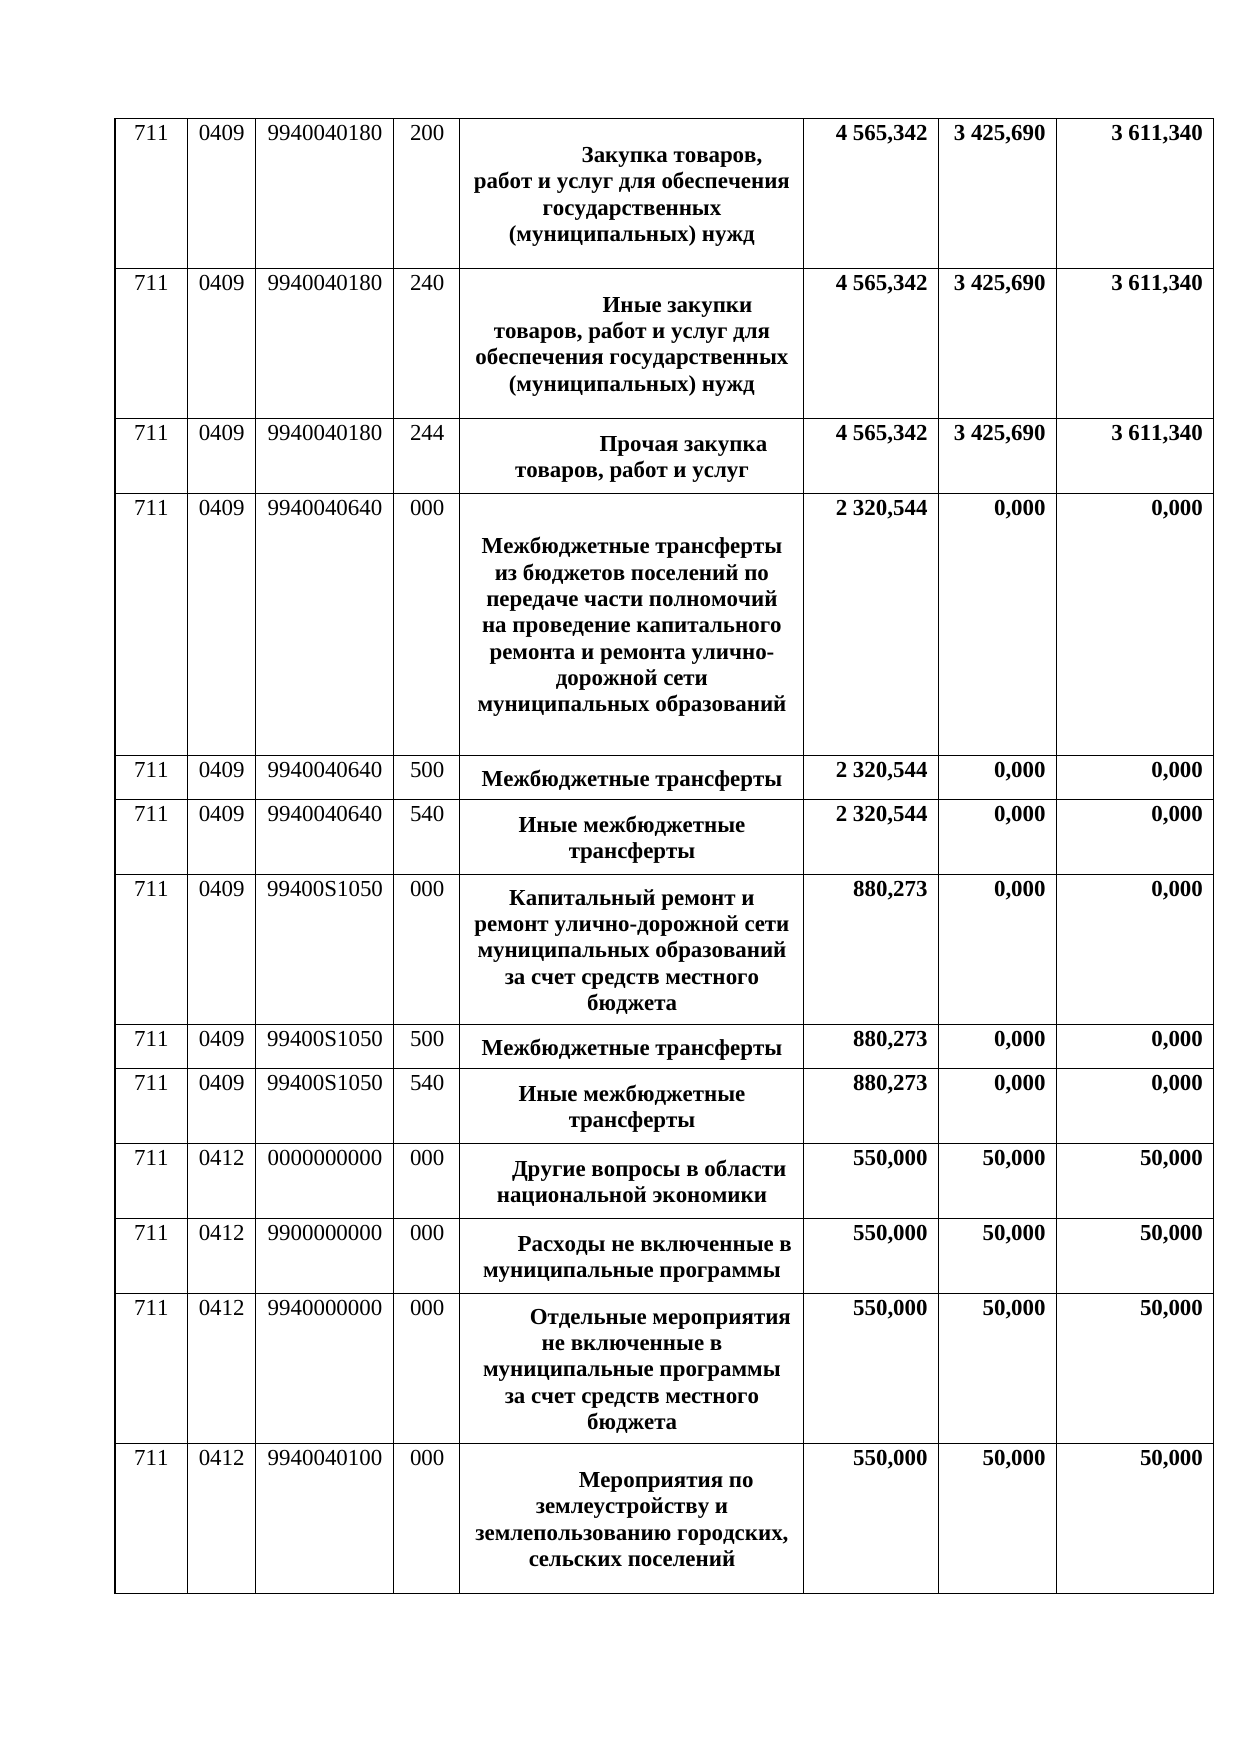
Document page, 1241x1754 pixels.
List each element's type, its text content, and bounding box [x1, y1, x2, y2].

table_cell 0409 [188, 1025, 255, 1068]
table_cell 0412 [188, 1444, 255, 1593]
table_cell 240 [394, 269, 459, 418]
table_cell 0409 [188, 494, 255, 755]
table_cell 0,000 [1057, 494, 1213, 755]
table_cell 99400S1050 [256, 1069, 393, 1143]
table_cell 9940040100 [256, 1444, 393, 1593]
table_cell 0,000 [1057, 800, 1213, 874]
table_cell 000 [394, 875, 459, 1024]
table_cell Иные межбюджетные трансферты [460, 1069, 803, 1143]
table_cell 50,000 [1057, 1444, 1213, 1593]
table_cell 99400S1050 [256, 875, 393, 1024]
table_cell 000 [394, 1444, 459, 1593]
table_cell 0,000 [939, 494, 1056, 755]
table_cell 3 425,690 [939, 269, 1056, 418]
table_cell 550,000 [804, 1144, 938, 1218]
table_cell Прочая закупка товаров, работ и услуг [460, 419, 803, 493]
table_cell 540 [394, 1069, 459, 1143]
table_cell 50,000 [1057, 1144, 1213, 1218]
table_cell 711 [116, 1025, 187, 1068]
table_cell 000 [394, 1144, 459, 1218]
table_cell 200 [394, 119, 459, 268]
table_cell 0409 [188, 119, 255, 268]
table_cell 000 [394, 1294, 459, 1443]
table_cell 50,000 [1057, 1294, 1213, 1443]
table_cell 550,000 [804, 1219, 938, 1293]
table_cell 711 [116, 269, 187, 418]
table_cell 9940040640 [256, 494, 393, 755]
table_cell 000 [394, 494, 459, 755]
table_cell 50,000 [1057, 1219, 1213, 1293]
table_cell 711 [116, 800, 187, 874]
table_cell 50,000 [939, 1294, 1056, 1443]
table_cell 711 [116, 1219, 187, 1293]
table_cell 0409 [188, 800, 255, 874]
table_cell 0,000 [1057, 1025, 1213, 1068]
table_cell 3 425,690 [939, 419, 1056, 493]
table_cell 2 320,544 [804, 800, 938, 874]
table_cell 0412 [188, 1294, 255, 1443]
table_cell Другие вопросы в области национальной экономики [460, 1144, 803, 1218]
table_cell 9940040180 [256, 119, 393, 268]
table_cell 9940040180 [256, 419, 393, 493]
table_cell 0409 [188, 756, 255, 799]
table_cell 711 [116, 1444, 187, 1593]
table_cell 0409 [188, 1069, 255, 1143]
table_cell Расходы не включенные в муниципальные программы [460, 1219, 803, 1293]
table_cell 9940000000 [256, 1294, 393, 1443]
table_cell 711 [116, 494, 187, 755]
table_cell 0,000 [1057, 1069, 1213, 1143]
table_cell 3 611,340 [1057, 119, 1213, 268]
table_cell 0409 [188, 875, 255, 1024]
table_cell 0412 [188, 1219, 255, 1293]
table_cell 0,000 [939, 1025, 1056, 1068]
table_cell 0,000 [939, 875, 1056, 1024]
table_cell 500 [394, 756, 459, 799]
table_cell 711 [116, 756, 187, 799]
table_cell 711 [116, 1144, 187, 1218]
table_cell 99400S1050 [256, 1025, 393, 1068]
table_cell 4 565,342 [804, 419, 938, 493]
table_cell 50,000 [939, 1444, 1056, 1593]
table_cell 3 611,340 [1057, 419, 1213, 493]
table_cell 4 565,342 [804, 119, 938, 268]
table_cell 880,273 [804, 875, 938, 1024]
table_cell Межбюджетные трансферты [460, 756, 803, 799]
table_cell Мероприятия по землеустройству и землепользованию городских, сельских поселений [460, 1444, 803, 1593]
table_cell 0409 [188, 419, 255, 493]
table_cell 2 320,544 [804, 494, 938, 755]
table_cell Межбюджетные трансферты из бюджетов поселений по передаче части полномочий на проведение капитального ремонта и ремонта улично-дорожной сети муниципальных образований [460, 494, 803, 755]
table_cell 0,000 [939, 800, 1056, 874]
table_cell 550,000 [804, 1444, 938, 1593]
table_cell Иные межбюджетные трансферты [460, 800, 803, 874]
table_cell 9940040640 [256, 756, 393, 799]
table_cell 500 [394, 1025, 459, 1068]
table_cell 3 611,340 [1057, 269, 1213, 418]
table_cell 0,000 [939, 756, 1056, 799]
table_cell Капитальный ремонт и ремонт улично-дорожной сети муниципальных образований за счет средств местного бюджета [460, 875, 803, 1024]
table_cell 9900000000 [256, 1219, 393, 1293]
table_cell 4 565,342 [804, 269, 938, 418]
table_cell 2 320,544 [804, 756, 938, 799]
table_cell 711 [116, 419, 187, 493]
table_cell 9940040640 [256, 800, 393, 874]
table_cell 3 425,690 [939, 119, 1056, 268]
table_cell 0409 [188, 269, 255, 418]
table_cell 540 [394, 800, 459, 874]
table_cell Иные закупки товаров, работ и услуг для обеспечения государственных (муниципальных) нужд [460, 269, 803, 418]
table_cell 711 [116, 119, 187, 268]
table_cell 550,000 [804, 1294, 938, 1443]
table_cell Отдельные мероприятия не включенные в муниципальные программы за счет средств местного бюджета [460, 1294, 803, 1443]
table_cell 000 [394, 1219, 459, 1293]
table_cell 50,000 [939, 1219, 1056, 1293]
table_cell 711 [116, 1069, 187, 1143]
table_cell 9940040180 [256, 269, 393, 418]
table_cell 0412 [188, 1144, 255, 1218]
table_cell 711 [116, 1294, 187, 1443]
table_cell 0000000000 [256, 1144, 393, 1218]
table_cell 0,000 [939, 1069, 1056, 1143]
table_cell Межбюджетные трансферты [460, 1025, 803, 1068]
table_cell 50,000 [939, 1144, 1056, 1218]
table_cell 880,273 [804, 1069, 938, 1143]
table_cell 0,000 [1057, 875, 1213, 1024]
table_cell 244 [394, 419, 459, 493]
table_cell 0,000 [1057, 756, 1213, 799]
table_cell Закупка товаров, работ и услуг для обеспечения государственных (муниципальных) нужд [460, 119, 803, 268]
table_cell 711 [116, 875, 187, 1024]
table_cell 880,273 [804, 1025, 938, 1068]
